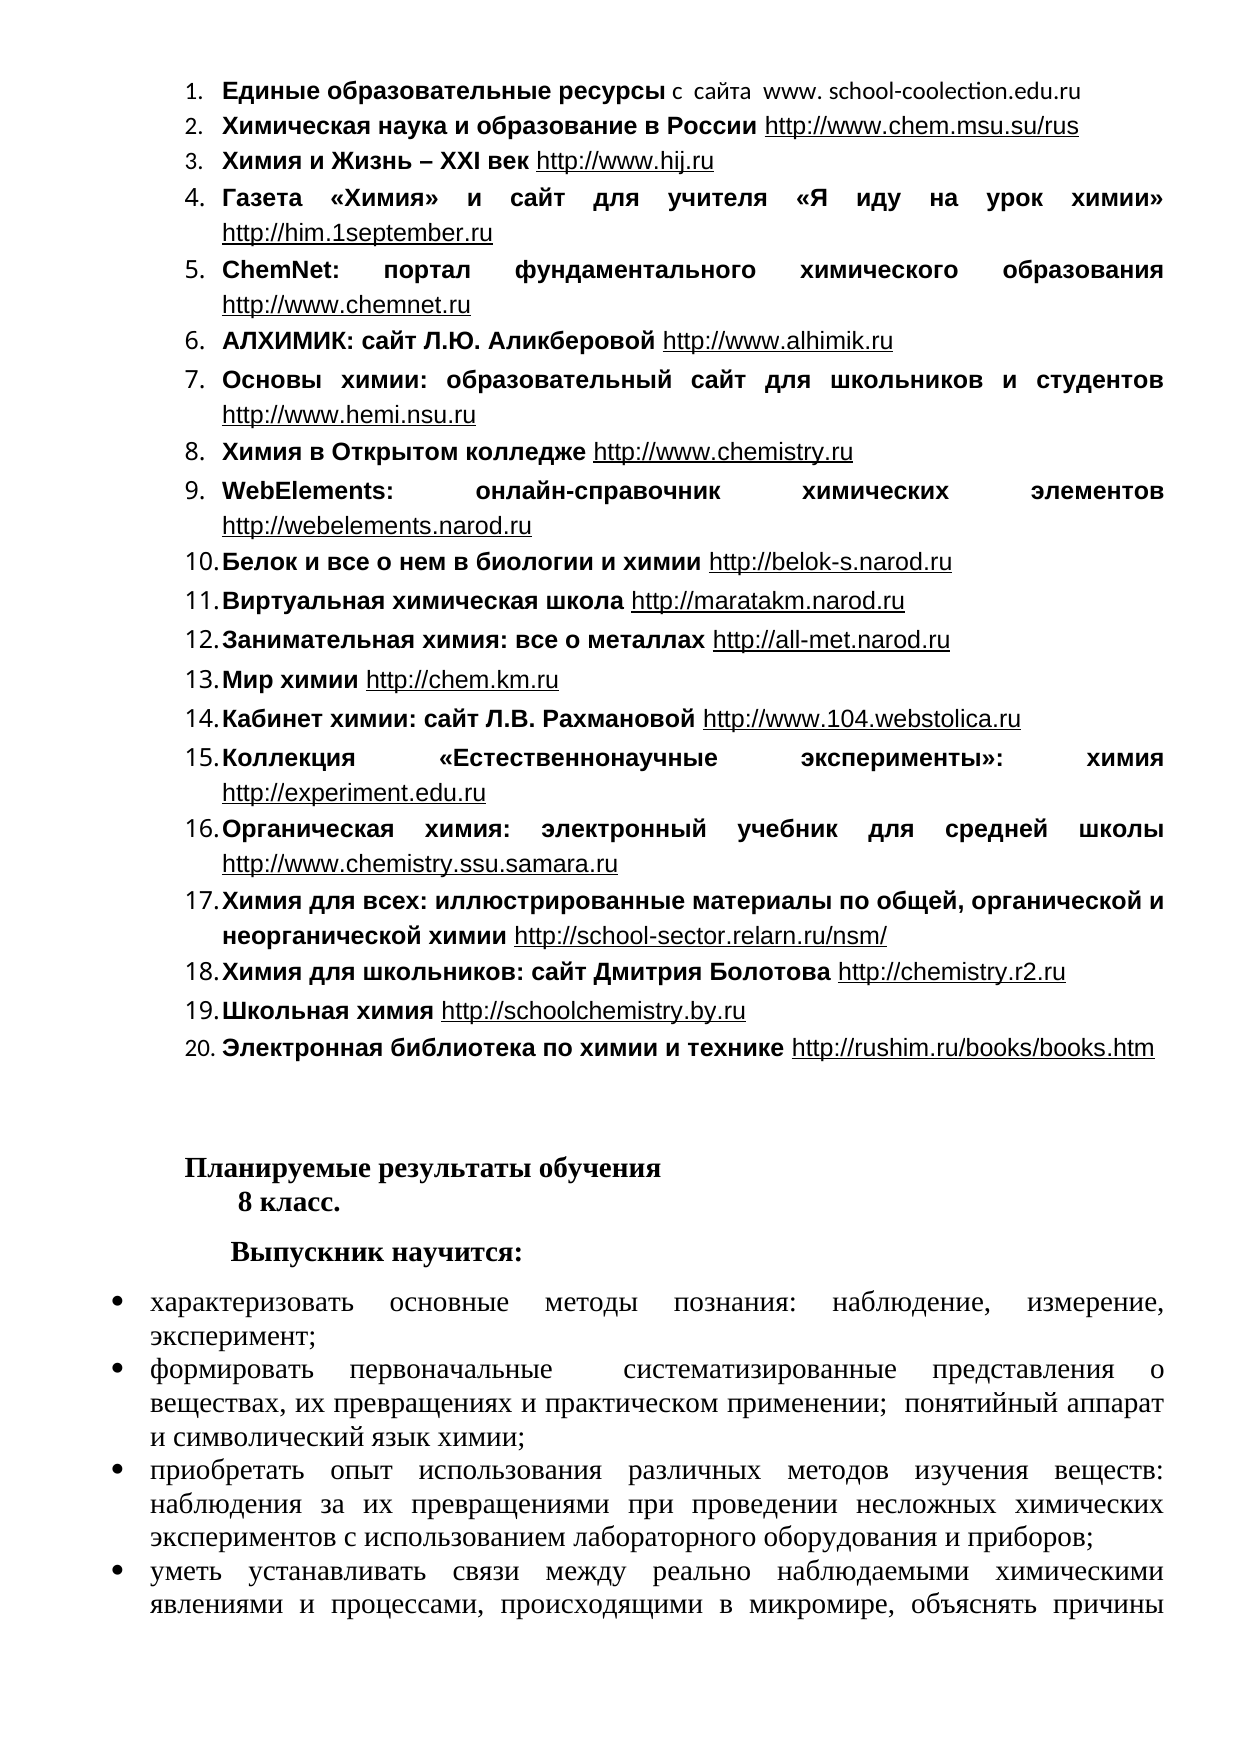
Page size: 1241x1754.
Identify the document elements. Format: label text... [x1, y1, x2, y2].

text 8 класс. [156, 1184, 1165, 1217]
list Электронная библиотека по химии и технике http://rushim.ru/books/books.htm [184, 1032, 1165, 1062]
list Мир химии http://chem.km.ru [184, 661, 1165, 695]
list Газета «Химия» и сайт для учителя «Я иду на урок химии» http://him.1september.ru [184, 180, 1165, 247]
list Химия для школьников: сайт Дмитрия Болотова http://chemistry.r2.ru [184, 954, 1165, 988]
list формировать первоначальные систематизированные представления о веществах, их превращениях и практическом применении; понятийный аппарат и символический язык химии; [112, 1351, 1165, 1452]
list характеризовать основные методы познания: наблюдение, измерение, эксперимент; [112, 1284, 1165, 1351]
list Основы химии: образовательный сайт для школьников и студентов http://www.hemi.nsu.ru [184, 362, 1165, 429]
list Единые образовательные ресурсы с сайта www. school-coolection.edu.ru [184, 75, 1165, 106]
list WebElements: онлайн-справочник химических элементов http://webelements.narod.ru [184, 472, 1165, 539]
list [112, 1553, 1165, 1620]
list Кабинет химии: сайт Л.В. Рахмановой http://www.104.webstolica.ru [184, 700, 1165, 734]
list АЛХИМИК: сайт Л.Ю. Аликберовой http://www.alhimik.ru [184, 323, 1165, 357]
list Школьная химия http://schoolchemistry.by.ru [184, 993, 1165, 1027]
list Химия в Открытом колледже http://www.chemistry.ru [184, 433, 1165, 467]
list приобретать опыт использования различных методов изучения веществ: наблюдения за их превращениями при проведении несложных химических экспериментов с использованием лабораторного оборудования и приборов; [112, 1452, 1165, 1553]
list Химия и Жизнь – XXI век http://www.hij.ru [184, 145, 1165, 176]
text Планируемые результаты обучения [75, 1150, 1165, 1184]
list Органическая химия: электронный учебник для средней школы http://www.chemistry.ssu.samara.ru [184, 811, 1165, 878]
list ChemNet: портал фундаментального химического образования http://www.chemnet.ru [184, 251, 1165, 318]
list Занимательная химия: все о металлах http://all-met.narod.ru [184, 622, 1165, 656]
list Коллекция «Естественнонаучные эксперименты»: химия http://experiment.edu.ru [184, 739, 1165, 807]
list Химическая наука и образование в России http://www.chem.msu.su/rus [184, 110, 1165, 141]
list Виртуальная химическая школа http://maratakm.narod.ru [184, 583, 1165, 617]
text Выпускник научится: [156, 1234, 1165, 1267]
list Химия для всех: иллюстрированные материалы по общей, органической и неорганической химии http://school-sector.relarn.ru/nsm/ [184, 882, 1165, 949]
list Белок и все о нем в биологии и химии http://belok-s.narod.ru [184, 544, 1165, 578]
